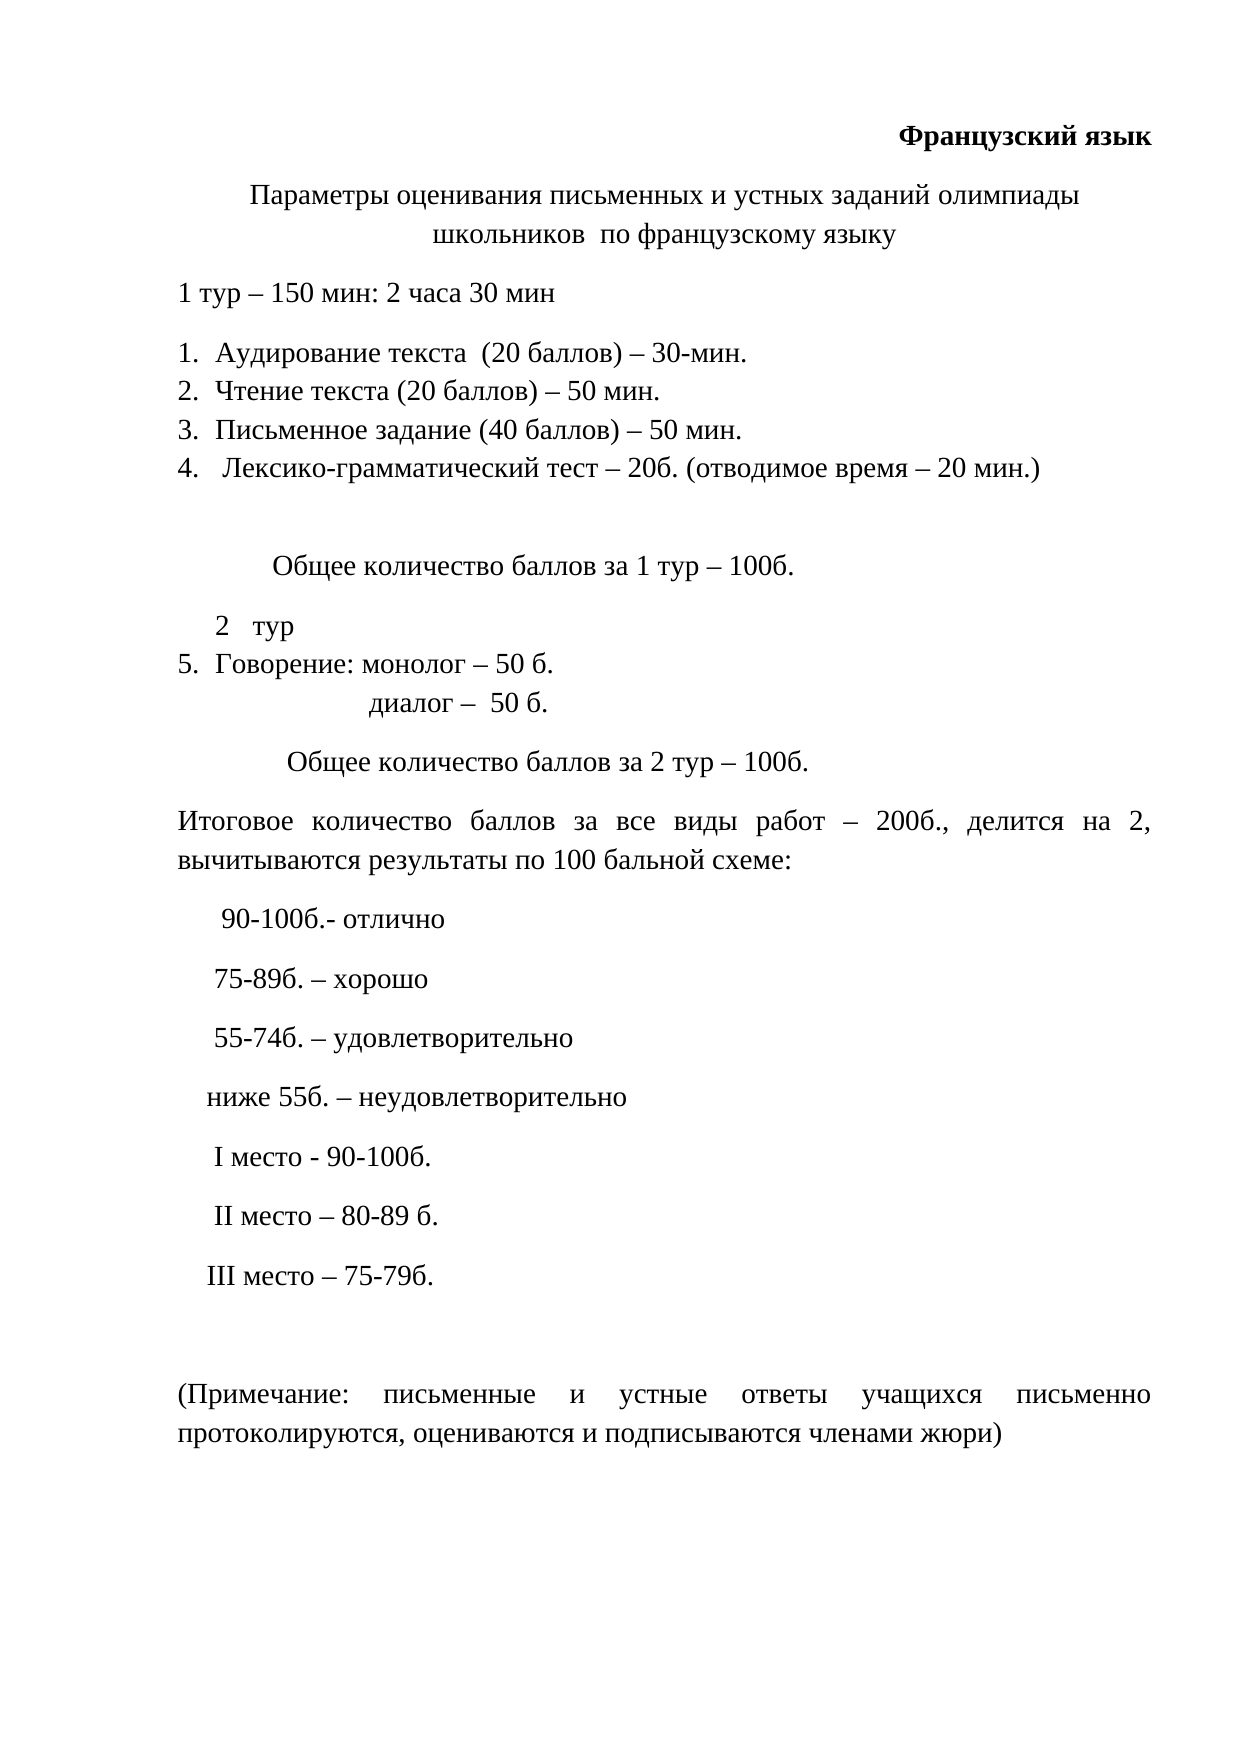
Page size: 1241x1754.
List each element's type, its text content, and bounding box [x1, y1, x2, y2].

list Чтение текста (20 баллов) – 50 мин. [177, 373, 1152, 407]
list Лексико-грамматический тест – 20б. (отводимое время – 20 мин.) [177, 450, 1152, 484]
text Общее количество баллов за 2 тур – 100б. [177, 744, 1152, 778]
text III место – 75-79б. [177, 1258, 1152, 1291]
text 1 тур – 150 мин: 2 часа 30 мин [177, 275, 1152, 309]
text ниже 55б. – неудовлетворительно [177, 1079, 1152, 1113]
text Параметры оценивания письменных и устных заданий олимпиады школьников по французскому языку [177, 177, 1152, 249]
list Письменное задание (40 баллов) – 50 мин. [177, 412, 1152, 445]
text Французский язык [177, 118, 1152, 152]
text Общее количество баллов за 1 тур – 100б. [177, 548, 1152, 582]
list тур [215, 608, 1152, 641]
text Итоговое количество баллов за все виды работ – 200б., делится на 2, вычитываются результаты по 100 бальной схеме: [177, 803, 1152, 876]
text (Примечание: письменные и устные ответы учащихся письменно протоколируются, оцениваются и подписываются членами жюри) [177, 1376, 1152, 1448]
list Говорение: монолог – 50 б. [177, 646, 1152, 680]
text 90-100б.- отлично [177, 901, 1152, 935]
text I место - 90-100б. [177, 1139, 1152, 1172]
list диалог – 50 б. [252, 685, 1152, 718]
text 75-89б. – хорошо [177, 961, 1152, 994]
text 55-74б. – удовлетворительно [177, 1020, 1152, 1054]
text II место – 80-89 б. [177, 1198, 1152, 1232]
list Аудирование текста (20 баллов) – 30-мин. [177, 335, 1152, 368]
